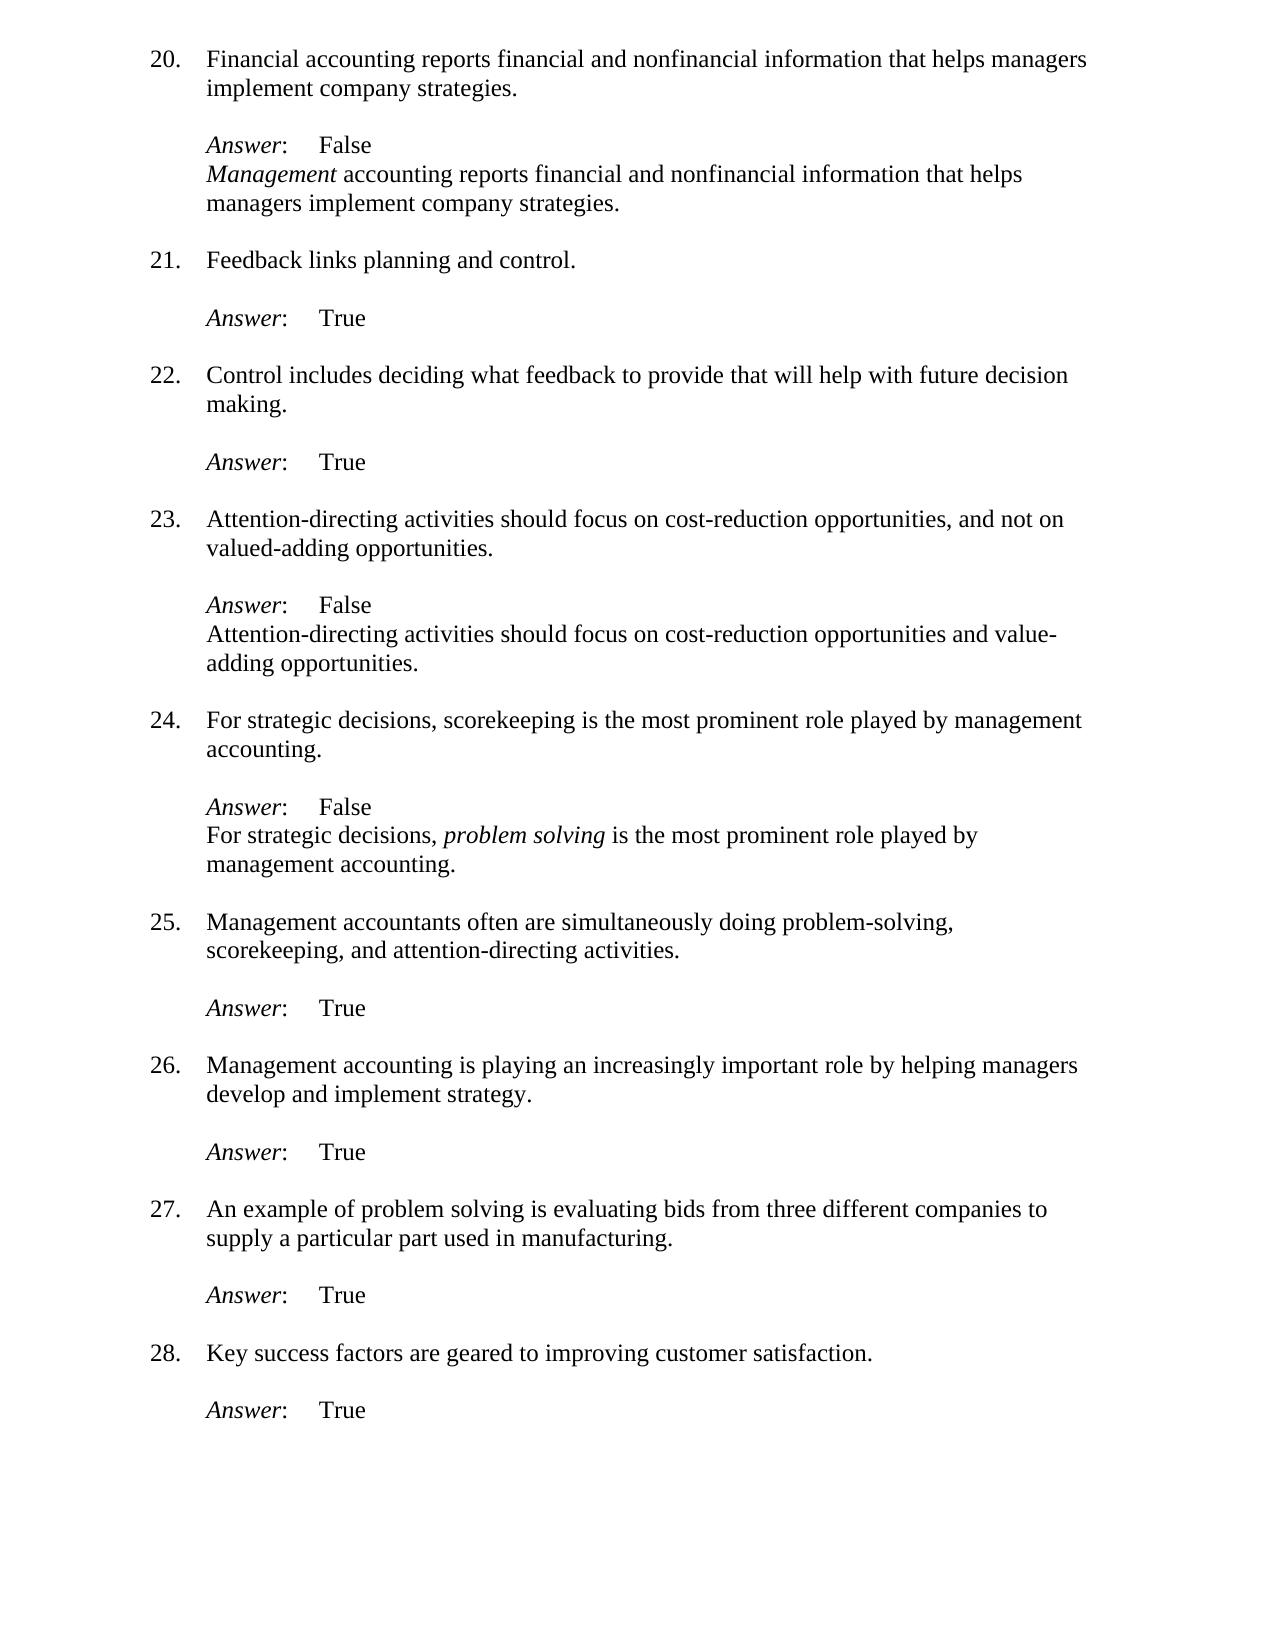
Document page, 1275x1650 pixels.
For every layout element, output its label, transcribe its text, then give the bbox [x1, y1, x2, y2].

subtitle Answer: False [150, 591, 1087, 619]
subtitle Answer: True [150, 1281, 1087, 1309]
subtitle Answer: True [150, 303, 1087, 332]
subtitle 20. Financial accounting reports financial and nonfinancial information that helps managers implement company strategies. [150, 44, 1087, 102]
subtitle 26. Management accounting is playing an increasingly important role by helping managers develop and implement strategy. [150, 1051, 1087, 1108]
subtitle 24. For strategic decisions, scorekeeping is the most prominent role played by management accounting. [150, 706, 1087, 763]
subtitle Answer: True [150, 993, 1087, 1022]
subtitle 23. Attention-directing activities should focus on cost-reduction opportunities, and not on valued-adding opportunities. [150, 504, 1087, 562]
subtitle Attention-directing activities should focus on cost-reduction opportunities and value-adding opportunities. [150, 619, 1087, 677]
subtitle 28. Key success factors are geared to improving customer satisfaction. [150, 1338, 1087, 1367]
subtitle Answer: True [150, 1396, 1087, 1424]
subtitle 22. Control includes deciding what feedback to provide that will help with future decision making. [150, 361, 1087, 418]
subtitle 27. An example of problem solving is evaluating bids from three different companies to supply a particular part used in manufacturing. [150, 1194, 1087, 1252]
subtitle 21. Feedback links planning and control. [150, 246, 1087, 274]
subtitle Answer: True [150, 447, 1087, 476]
subtitle Answer: False [150, 131, 1087, 159]
subtitle Answer: True [150, 1137, 1087, 1166]
subtitle 25. Management accountants often are simultaneously doing problem-solving, scorekeeping, and attention-directing activities. [150, 907, 1087, 964]
text Management accounting reports financial and nonfinancial information that helps managers implement company strategies. [150, 159, 1087, 217]
subtitle For strategic decisions, problem solving is the most prominent role played by management accounting. [150, 821, 1087, 878]
subtitle Answer: False [150, 792, 1087, 821]
